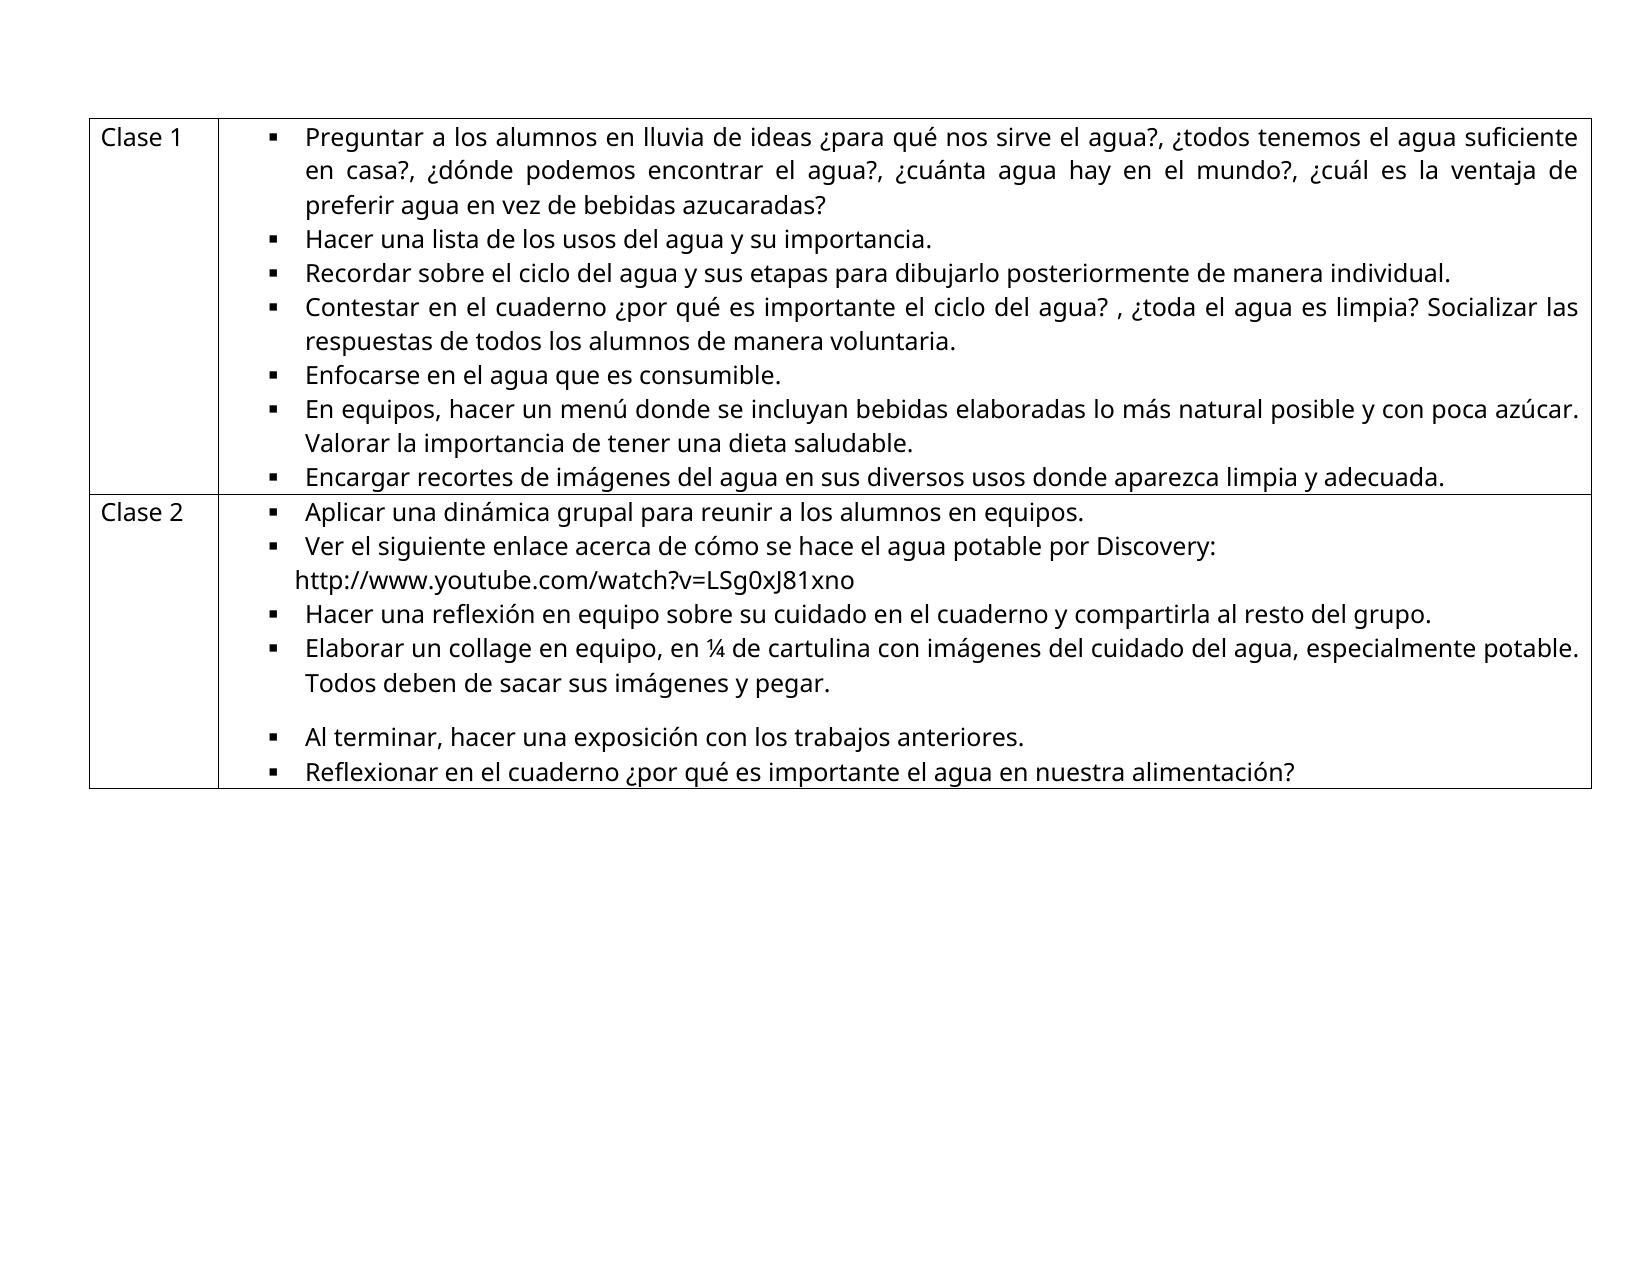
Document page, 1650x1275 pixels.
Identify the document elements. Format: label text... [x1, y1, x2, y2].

table_cell Aplicar una dinámica grupal para reunir a los alumnos en equipos. Ver el siguiente enlace acerca de cómo se hace el agua potable por Discovery: http://www.youtube.com/watch?v=LSg0xJ81xno Hacer una reflexión en equipo sobre su cuidado en el cuaderno y compartirla al resto del grupo. Elaborar un collage en equipo, en ¼ de cartulina con imágenes del cuidado del agua, especialmente potable. Todos deben de sacar sus imágenes y pegar. Al terminar, hacer una exposición con los trabajos anteriores. Reflexionar en el cuaderno ¿por qué es importante el agua en nuestra alimentación? [219, 495, 1591, 788]
table_cell Clase 1 [90, 119, 218, 494]
table_cell Clase 2 [90, 495, 218, 788]
table_cell Preguntar a los alumnos en lluvia de ideas ¿para qué nos sirve el agua?, ¿todos tenemos el agua suficiente en casa?, ¿dónde podemos encontrar el agua?, ¿cuánta agua hay en el mundo?, ¿cuál es la ventaja de preferir agua en vez de bebidas azucaradas? Hacer una lista de los usos del agua y su importancia. Recordar sobre el ciclo del agua y sus etapas para dibujarlo posteriormente de manera individual. Contestar en el cuaderno ¿por qué es importante el ciclo del agua? , ¿toda el agua es limpia? Socializar las respuestas de todos los alumnos de manera voluntaria. Enfocarse en el agua que es consumible. En equipos, hacer un menú donde se incluyan bebidas elaboradas lo más natural posible y con poca azúcar. Valorar la importancia de tener una dieta saludable. Encargar recortes de imágenes del agua en sus diversos usos donde aparezca limpia y adecuada. [219, 119, 1591, 494]
